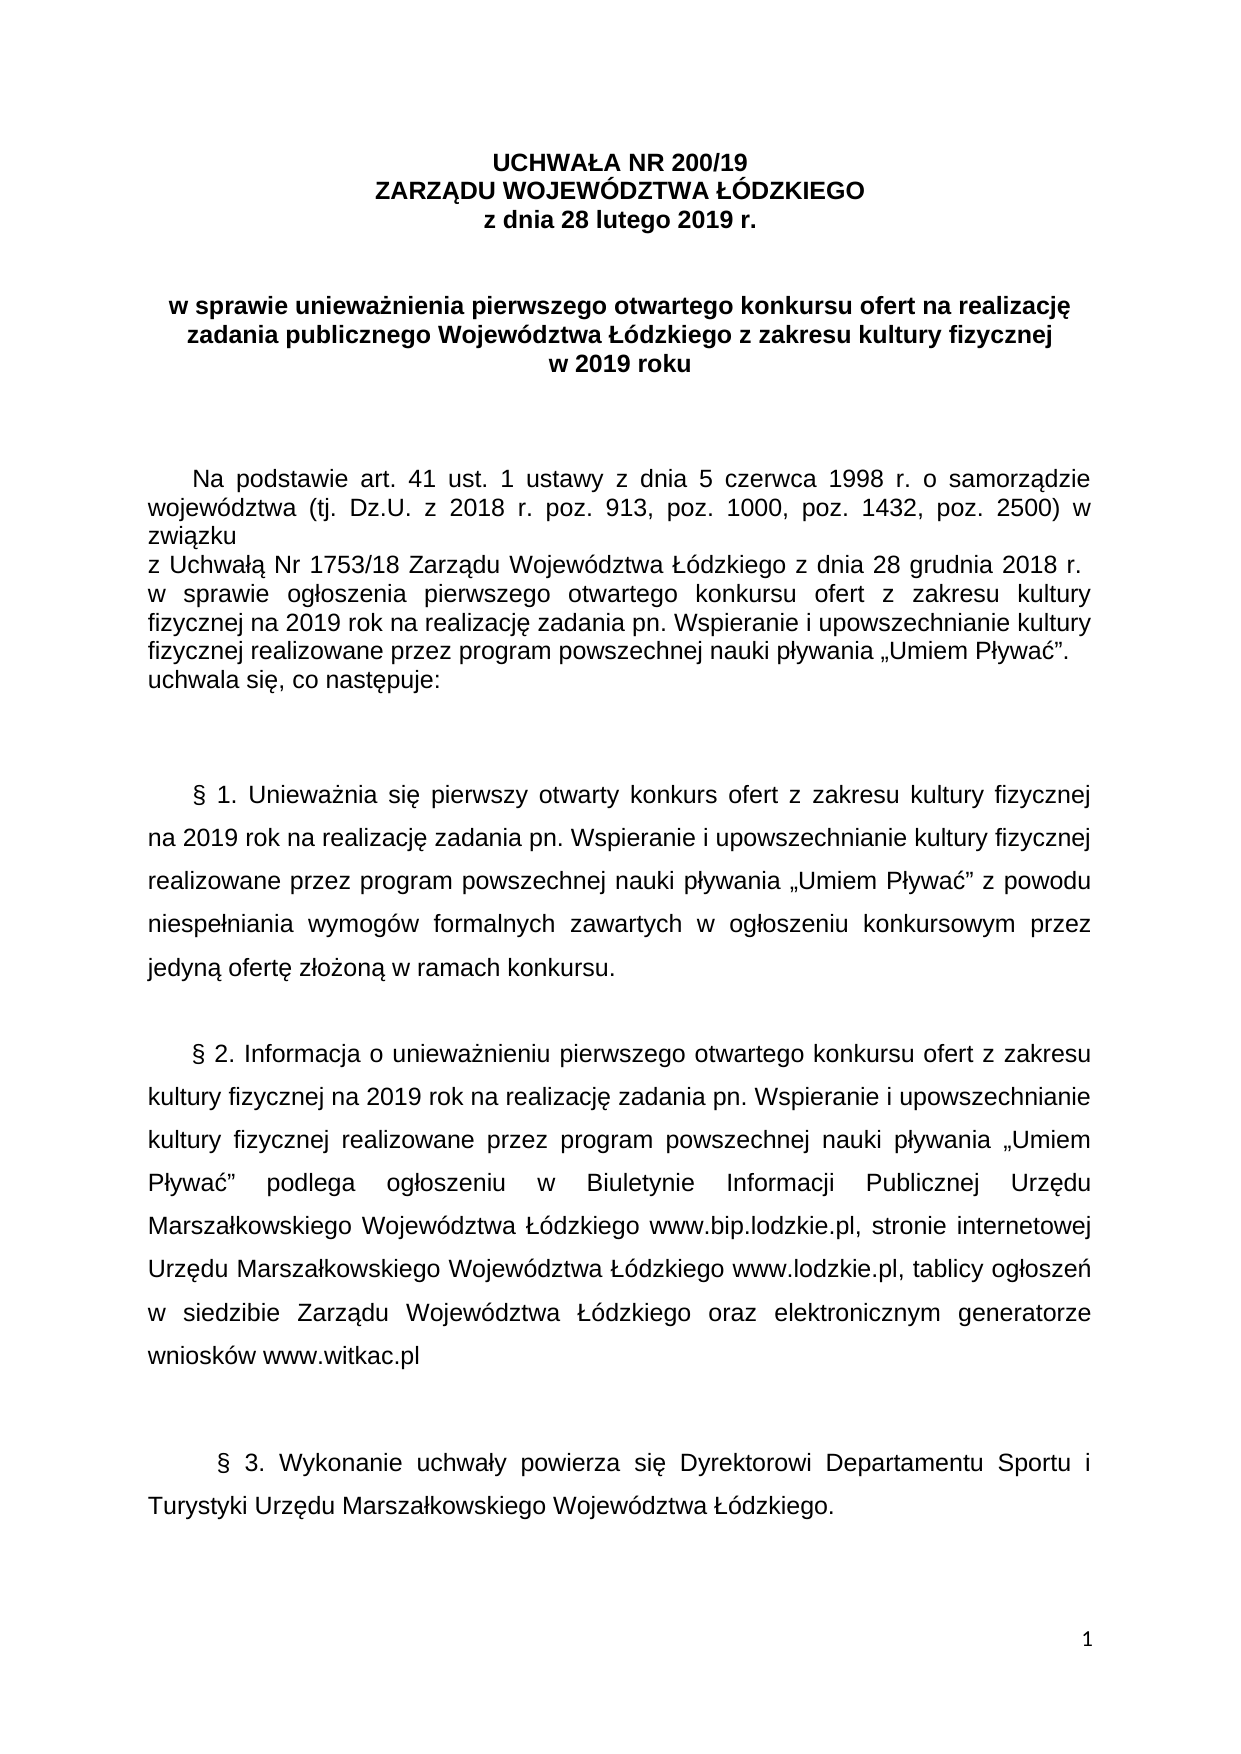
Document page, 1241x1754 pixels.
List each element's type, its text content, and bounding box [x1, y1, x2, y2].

text ZARZĄDU WOJEWÓDZTWA ŁÓDZKIEGO [148, 176, 1093, 205]
text Na podstawie art. 41 ust. 1 ustawy z dnia 5 czerwca 1998 r. o samorządzie województwa (tj. Dz.U. z 2018 r. poz. 913, poz. 1000, poz. 1432, poz. 2500) w związku z Uchwałą Nr 1753/18 Zarządu Województwa Łódzkiego z dnia 28 grudnia 2018 r. w sprawie ogłoszenia pierwszego otwartego konkursu ofert z zakresu kultury fizycznej na 2019 rok na realizację zadania pn. Wspieranie i upowszechnianie kultury fizycznej realizowane przez program powszechnej nauki pływania „Umiem Pływać”. [148, 464, 1093, 665]
text § 3. Wykonanie uchwały powierza się Dyrektorowi Departamentu Sportu i Turystyki Urzędu Marszałkowskiego Województwa Łódzkiego. [148, 1448, 1093, 1520]
text § 2. Informacja o unieważnieniu pierwszego otwartego konkursu ofert z zakresu kultury fizycznej na 2019 rok na realizację zadania pn. Wspieranie i upowszechnianie kultury fizycznej realizowane przez program powszechnej nauki pływania „Umiem Pływać” podlega ogłoszeniu w Biuletynie Informacji Publicznej Urzędu Marszałkowskiego Województwa Łódzkiego www.bip.lodzkie.pl, stronie internetowej Urzędu Marszałkowskiego Województwa Łódzkiego www.lodzkie.pl, tablicy ogłoszeń w siedzibie Zarządu Województwa Łódzkiego oraz elektronicznym generatorze wniosków www.witkac.pl [148, 1039, 1093, 1369]
text uchwala się, co następuje: [148, 665, 1093, 694]
text § 1. Unieważnia się pierwszy otwarty konkurs ofert z zakresu kultury fizycznej na 2019 rok na realizację zadania pn. Wspieranie i upowszechnianie kultury fizycznej realizowane przez program powszechnej nauki pływania „Umiem Pływać” z powodu niespełniania wymogów formalnych zawartych w ogłoszeniu konkursowym przez jedyną ofertę złożoną w ramach konkursu. [148, 780, 1093, 981]
text z dnia 28 lutego 2019 r. [148, 205, 1093, 234]
text w sprawie unieważnienia pierwszego otwartego konkursu ofert na realizację zadania publicznego Województwa Łódzkiego z zakresu kultury fizycznej w 2019 roku [148, 291, 1093, 378]
text UCHWAŁA NR 200/19 [148, 148, 1093, 176]
